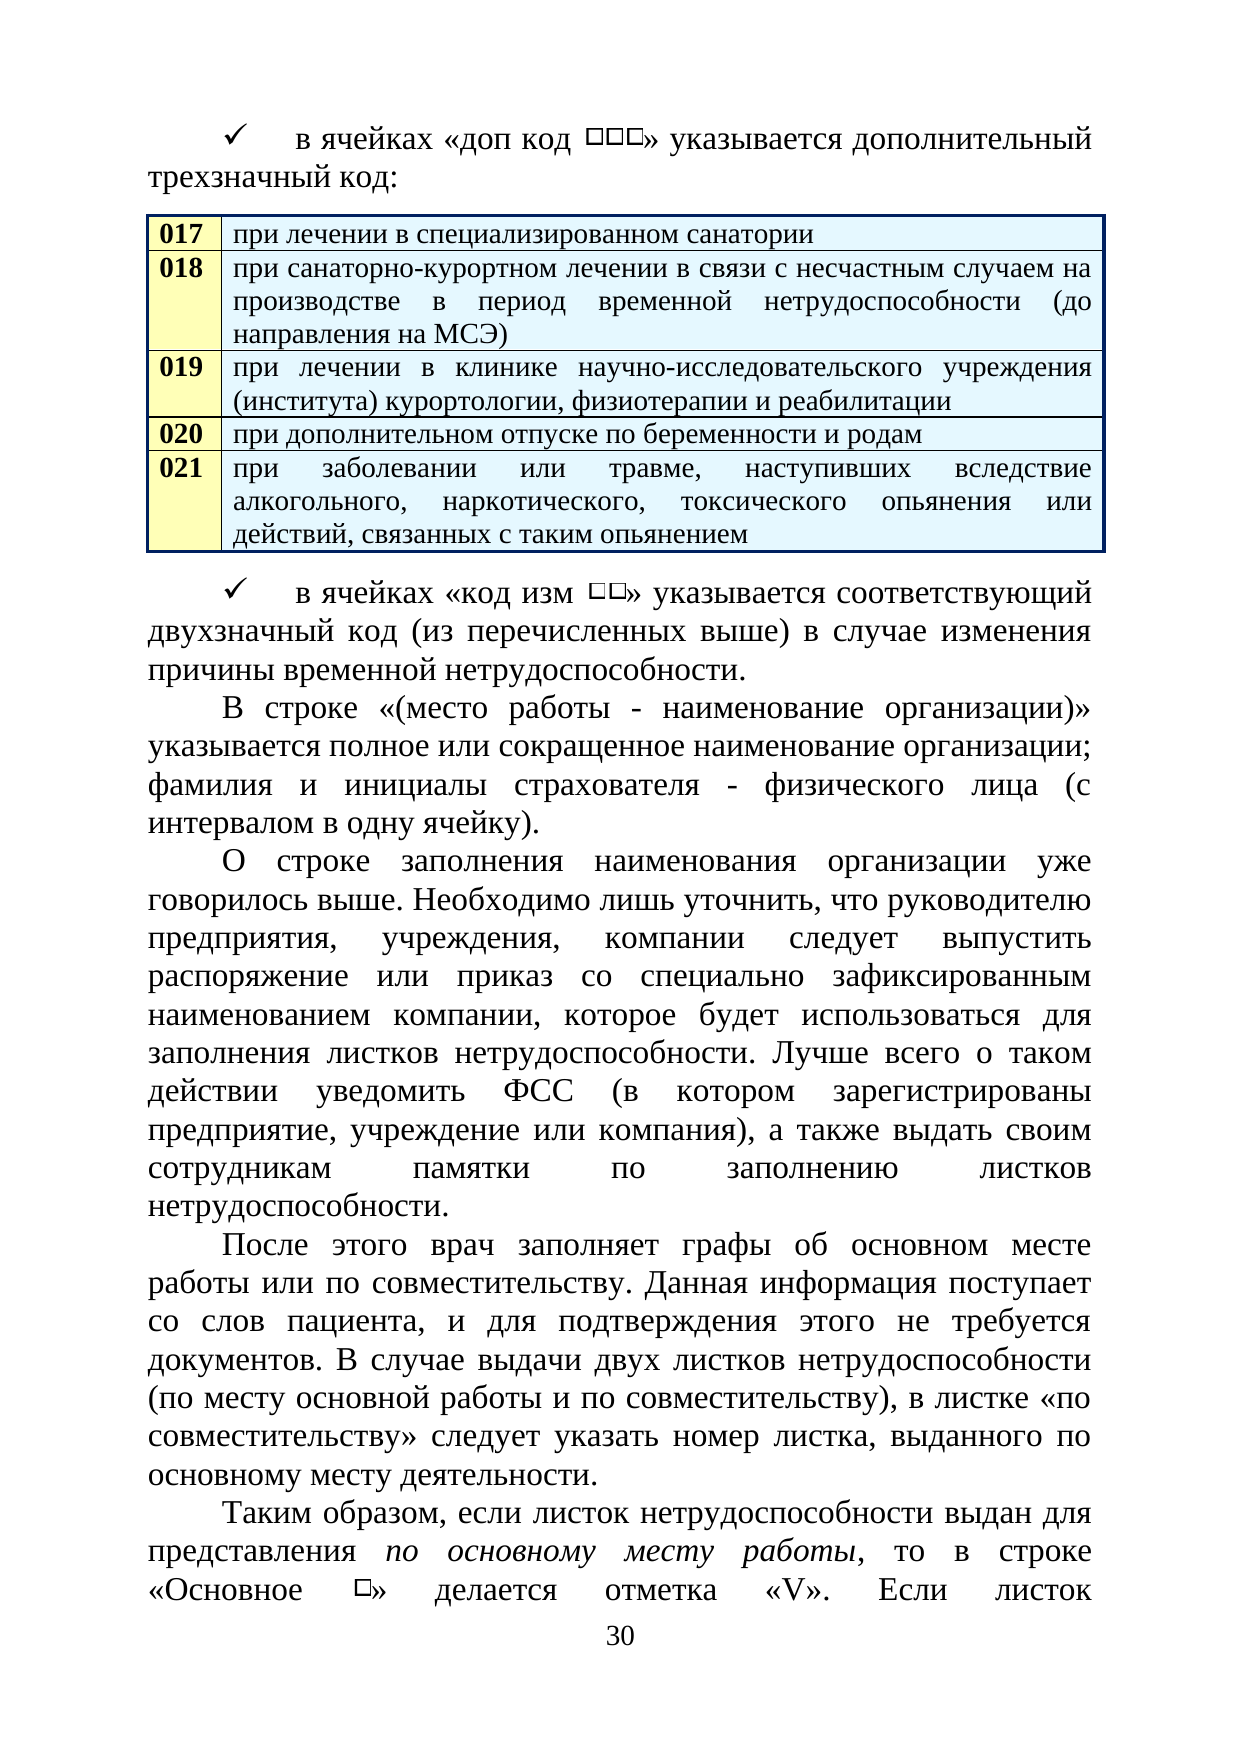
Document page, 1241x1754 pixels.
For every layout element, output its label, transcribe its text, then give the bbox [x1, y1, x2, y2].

list в ячейках «доп код » указывается дополнительный трехзначный код: [148, 118, 1092, 195]
text О строке заполнения наименования организации уже говорилось выше. Необходимо лишь уточнить, что руководителю предприятия, учреждения, компании следует выпустить распоряжение или приказ со специально зафиксированным наименованием компании, которое будет использоваться для заполнения листков нетрудоспособности. Лучше всего о таком действии уведомить ФСС (в котором зарегистрированы предприятие, учреждение или компания), а также выдать своим сотрудникам памятки по заполнению листков нетрудоспособности. [148, 841, 1092, 1224]
text В строке «(место работы - наименование организации)» указывается полное или сокращенное наименование организации; фамилия и инициалы страхователя - физического лица (с интервалом в одну ячейку). [148, 687, 1092, 841]
table_cell 019 [149, 351, 221, 416]
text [148, 1492, 1092, 1607]
table_cell 018 [149, 251, 221, 349]
list в ячейках «код изм » указывается соответствующий двухзначный код (из перечисленных выше) в случае изменения причины временной нетрудоспособности. [148, 572, 1092, 687]
table_cell 020 [149, 418, 221, 450]
table_cell при лечении в клинике научно-исследовательского учреждения (института) курортологии, физиотерапии и реабилитации [222, 351, 1102, 416]
table_cell при заболевании или травме, наступивших вследствие алкогольного, наркотического, токсического опьянения или действий, связанных с таким опьянением [222, 451, 1102, 550]
table_cell при дополнительном отпуске по беременности и родам [222, 418, 1102, 450]
text После этого врач заполняет графы об основном месте работы или по совместительству. Данная информация поступает со слов пациента, и для подтверждения этого не требуется документов. В случае выдачи двух листков нетрудоспособности (по месту основной работы и по совместительству), в листке «по совместительству» следует указать номер листка, выданного по основному месту деятельности. [148, 1224, 1092, 1492]
table_cell при санаторно-курортном лечении в связи с несчастным случаем на производстве в период временной нетрудоспособности (до направления на МСЭ) [222, 251, 1102, 349]
table_cell 021 [149, 451, 221, 550]
table_header при лечении в специализированном санатории [222, 217, 1102, 250]
table_header 017 [149, 217, 221, 250]
